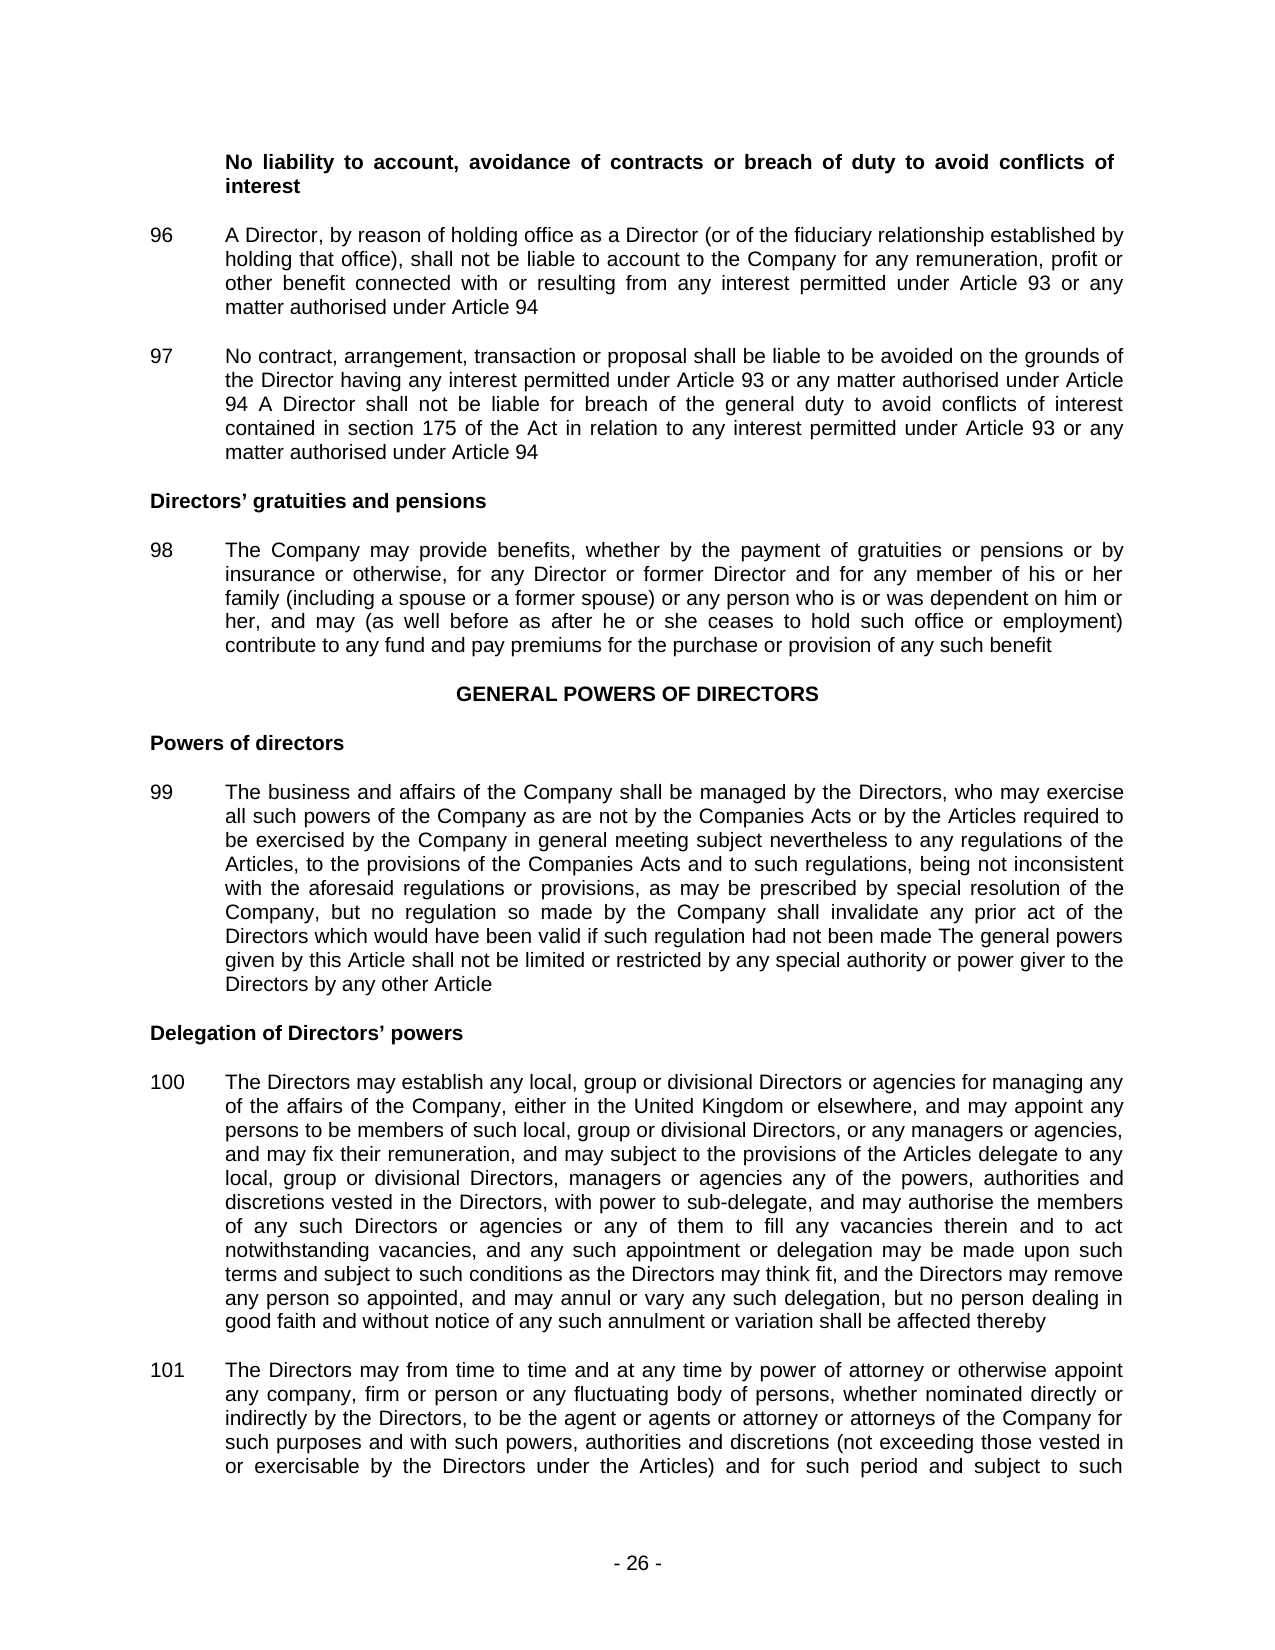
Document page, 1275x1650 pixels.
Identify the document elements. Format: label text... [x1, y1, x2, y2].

subtitle A Director, by reason of holding office as a Director (or of the fiduciary relationship established by holding that office), shall not be liable to account to the Company for any remuneration, profit or other benefit connected with or resulting from any interest permitted under Article 93 or any matter authorised under Article 94 [150, 223, 1125, 319]
title GENERAL POWERS OF DIRECTORS [150, 682, 1125, 706]
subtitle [150, 1358, 1125, 1478]
subtitle The Directors may establish any local, group or divisional Directors or agencies for managing any of the affairs of the Company, either in the United Kingdom or elsewhere, and may appoint any persons to be members of such local, group or divisional Directors, or any managers or agencies, and may fix their remuneration, and may subject to the provisions of the Articles delegate to any local, group or divisional Directors, managers or agencies any of the powers, authorities and discretions vested in the Directors, with power to sub-delegate, and may authorise the members of any such Directors or agencies or any of them to fill any vacancies therein and to act notwithstanding vacancies, and any such appointment or delegation may be made upon such terms and subject to such conditions as the Directors may think fit, and the Directors may remove any person so appointed, and may annul or vary any such delegation, but no person dealing in good faith and without notice of any such annulment or variation shall be affected thereby [150, 1070, 1125, 1333]
text Powers of directors [150, 731, 1125, 755]
text Directors’ gratuities and pensions [150, 488, 1125, 512]
subtitle The Company may provide benefits, whether by the payment of gratuities or pensions or by insurance or otherwise, for any Director or former Director and for any member of his or her family (including a spouse or a former spouse) or any person who is or was dependent on him or her, and may (as well before as after he or she ceases to hold such office or employment) contribute to any fund and pay premiums for the purchase or provision of any such benefit [150, 537, 1125, 657]
text Delegation of Directors’ powers [150, 1021, 1125, 1045]
subtitle No contract, arrangement, transaction or proposal shall be liable to be avoided on the grounds of the Director having any interest permitted under Article 93 or any matter authorised under Article 94 A Director shall not be liable for breach of the general duty to avoid conflicts of interest contained in section 175 of the Act in relation to any interest permitted under Article 93 or any matter authorised under Article 94 [150, 344, 1125, 463]
subtitle The business and affairs of the Company shall be managed by the Directors, who may exercise all such powers of the Company as are not by the Companies Acts or by the Articles required to be exercised by the Company in general meeting subject nevertheless to any regulations of the Articles, to the provisions of the Companies Acts and to such regulations, being not inconsistent with the aforesaid regulations or provisions, as may be prescribed by special resolution of the Company, but no regulation so made by the Company shall invalidate any prior act of the Directors which would have been valid if such regulation had not been made The general powers given by this Article shall not be limited or restricted by any special authority or power giver to the Directors by any other Article [150, 780, 1125, 996]
text No liability to account, avoidance of contracts or breach of duty to avoid conflicts of interest [150, 150, 1125, 198]
